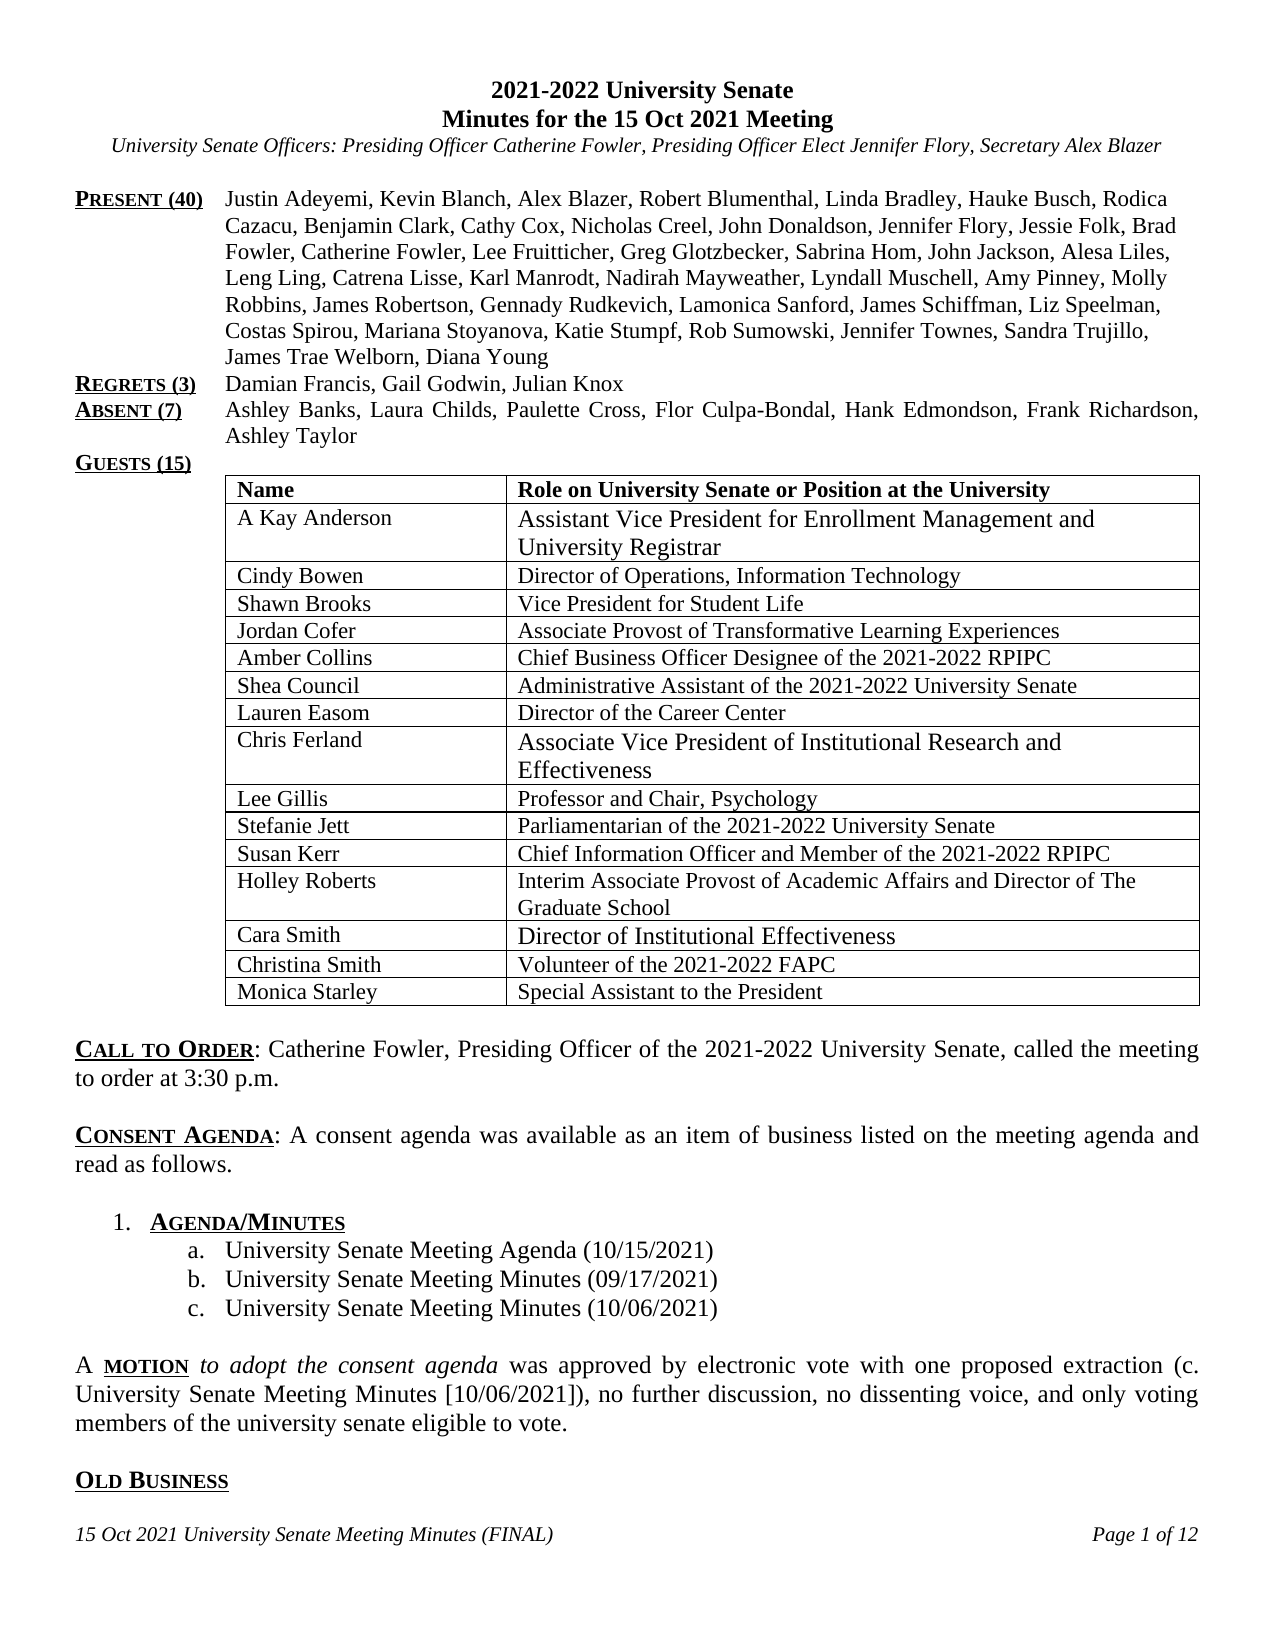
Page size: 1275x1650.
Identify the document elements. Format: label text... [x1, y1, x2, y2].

table_cell Cindy Bowen [226, 562, 506, 588]
table_cell Director of Operations, Information Technology [507, 562, 1199, 588]
text A motion to adopt the consent agenda was approved by electronic vote with one proposed extraction (c. University Senate Meeting Minutes [10/06/2021]), no further discussion, no dissenting voice, and only voting members of the university senate eligible to vote. [75, 1351, 1200, 1437]
table_cell Chief Information Officer and Member of the 2021-2022 RPIPC [507, 840, 1199, 866]
table_cell Volunteer of the 2021-2022 FAPC [507, 951, 1199, 977]
table_cell Administrative Assistant of the 2021-2022 University Senate [507, 672, 1199, 698]
table_cell Amber Collins [226, 644, 506, 671]
table_header Name [226, 476, 506, 503]
table_cell Chief Business Officer Designee of the 2021-2022 RPIPC [507, 644, 1199, 671]
table_cell Susan Kerr [226, 840, 506, 866]
text Absent (7) Ashley Banks, Laura Childs, Paulette Cross, Flor Culpa-Bondal, Hank Edmondson, Frank Richardson, Ashley Taylor [75, 396, 1200, 449]
table_cell Holley Roberts [226, 867, 506, 920]
text Old Business [75, 1466, 1200, 1494]
table_cell Cara Smith [226, 921, 506, 950]
table_cell Director of Institutional Effectiveness [507, 921, 1199, 950]
table_cell Lauren Easom [226, 699, 506, 726]
table_cell Professor and Chair, Psychology [507, 785, 1199, 811]
table_cell Monica Starley [226, 978, 506, 1004]
table_cell Interim Associate Provost of Academic Affairs and Director of The Graduate School [507, 867, 1199, 920]
table_cell Associate Vice President of Institutional Research and Effectiveness [507, 727, 1199, 784]
list Agenda/Minutes [112, 1207, 1200, 1236]
table_cell Vice President for Student Life [507, 590, 1199, 616]
text Consent Agenda: A consent agenda was available as an item of business listed on the meeting agenda and read as follows. [75, 1121, 1200, 1178]
text Minutes for the 15 Oct 2021 Meeting [75, 104, 1200, 132]
text 2021-2022 University Senate [84, 75, 1200, 104]
table_cell Shawn Brooks [226, 590, 506, 616]
list University Senate Meeting Agenda (10/15/2021) [187, 1236, 1200, 1264]
table_cell Parliamentarian of the 2021-2022 University Senate [507, 813, 1199, 839]
text Present (40) Justin Adeyemi, Kevin Blanch, Alex Blazer, Robert Blumenthal, Linda Bradley, Hauke Busch, Rodica Cazacu, Benjamin Clark, Cathy Cox, Nicholas Creel, John Donaldson, Jennifer Flory, Jessie Folk, Brad Fowler, Catherine Fowler, Lee Fruitticher, Greg Glotzbecker, Sabrina Hom, John Jackson, Alesa Liles, Leng Ling, Catrena Lisse, Karl Manrodt, Nadirah Mayweather, Lyndall Muschell, Amy Pinney, Molly Robbins, James Robertson, Gennady Rudkevich, Lamonica Sanford, James Schiffman, Liz Speelman, Costas Spirou, Mariana Stoyanova, Katie Stumpf, Rob Sumowski, Jennifer Townes, Sandra Trujillo, James Trae Welborn, Diana Young [75, 185, 1200, 370]
table_header Role on University Senate or Position at the University [507, 476, 1199, 503]
text Call to Order: Catherine Fowler, Presiding Officer of the 2021-2022 University Senate, called the meeting to order at 3:30 p.m. [75, 1034, 1200, 1092]
table_cell Jordan Cofer [226, 617, 506, 643]
table_cell Stefanie Jett [226, 813, 506, 839]
table_cell Associate Provost of Transformative Learning Experiences [507, 617, 1199, 643]
table_cell Chris Ferland [226, 727, 506, 784]
table_cell Assistant Vice President for Enrollment Management and University Registrar [507, 504, 1199, 561]
text Regrets (3) Damian Francis, Gail Godwin, Julian Knox [75, 370, 1200, 396]
list University Senate Meeting Minutes (10/06/2021) [187, 1293, 1200, 1322]
table_cell Shea Council [226, 672, 506, 698]
table_cell Director of the Career Center [507, 699, 1199, 726]
table_cell Christina Smith [226, 951, 506, 977]
text Guests (15) [75, 449, 1200, 475]
table_cell Special Assistant to the President [507, 978, 1199, 1004]
table_cell Lee Gillis [226, 785, 506, 811]
table_cell A Kay Anderson [226, 504, 506, 561]
text University Senate Officers: Presiding Officer Catherine Fowler, Presiding Officer Elect Jennifer Flory, Secretary Alex Blazer [75, 132, 1200, 157]
list University Senate Meeting Minutes (09/17/2021) [187, 1264, 1200, 1293]
